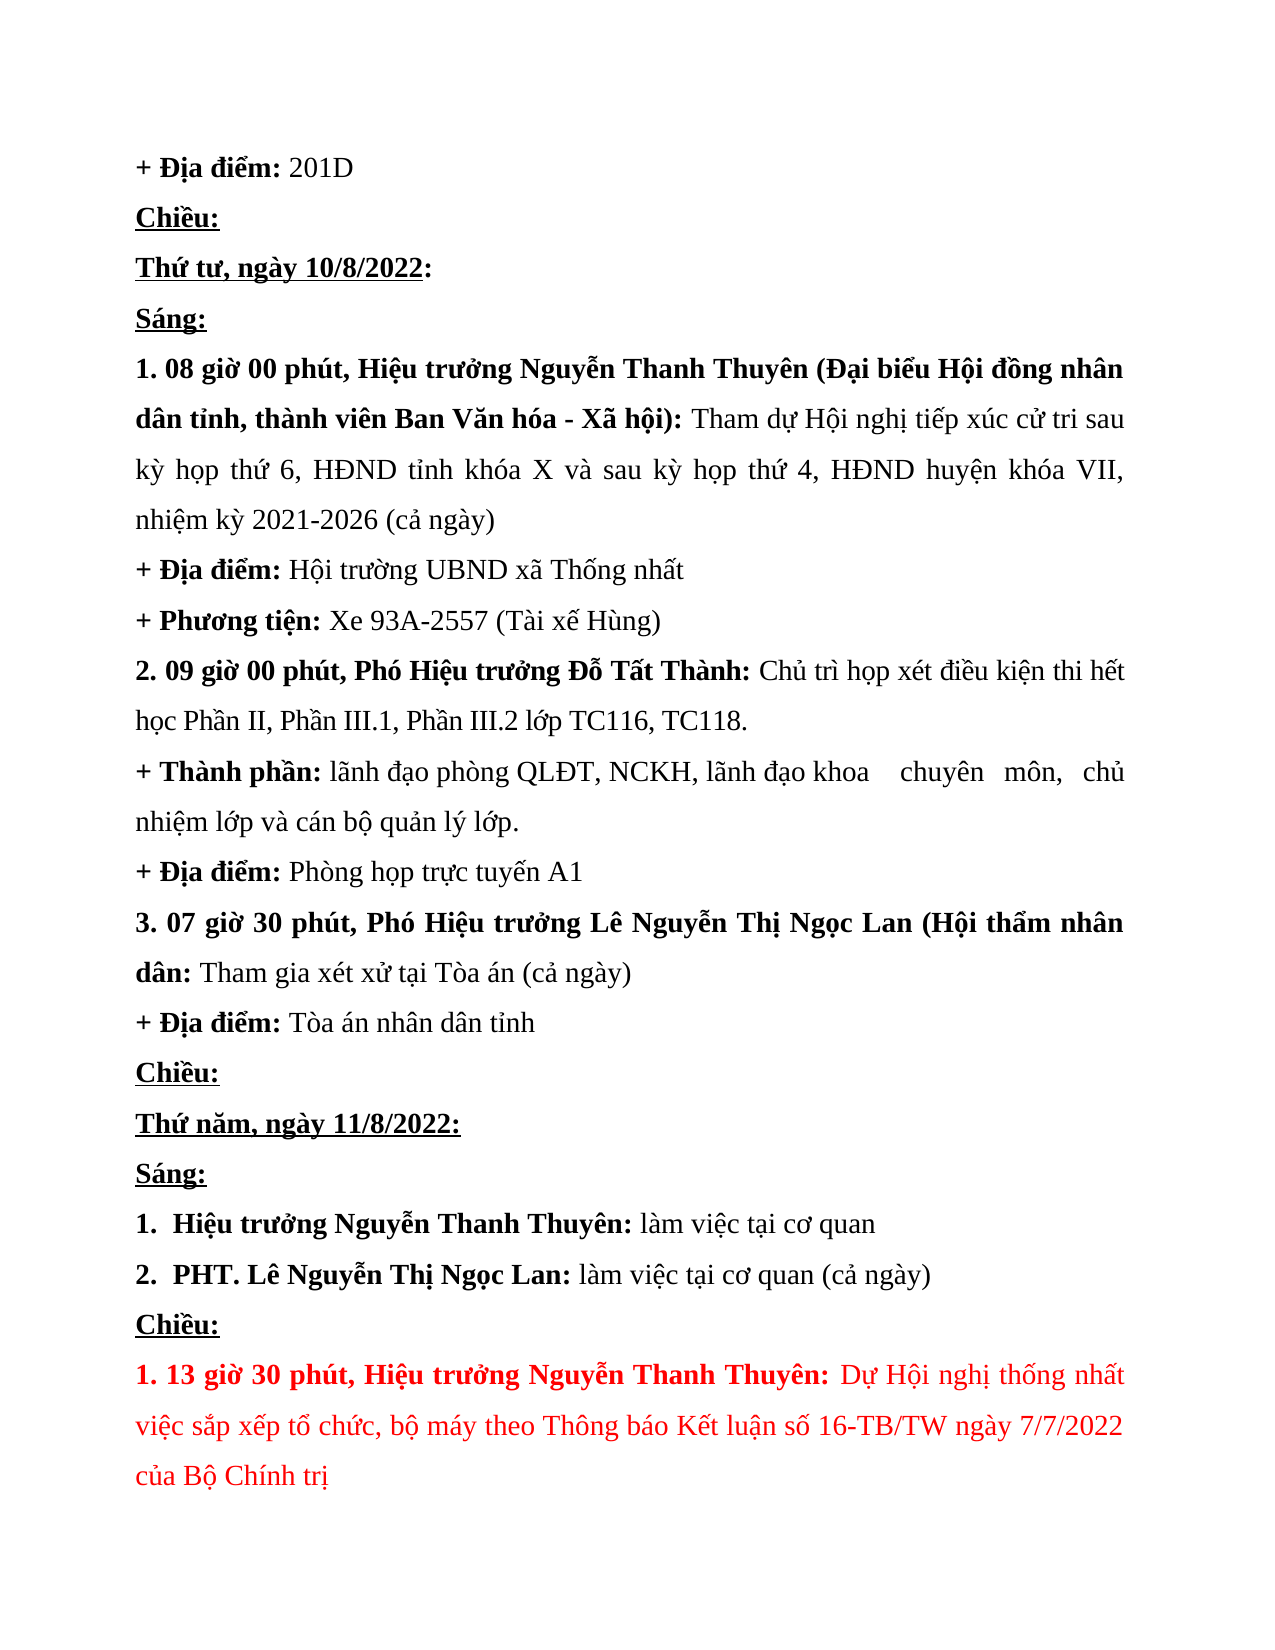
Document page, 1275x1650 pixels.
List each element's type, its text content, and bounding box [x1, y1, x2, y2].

text + Thành phần: lãnh đạo phòng QLĐT, NCKH, lãnh đạo khoa chuyên môn, chủ nhiệm lớp và cán bộ quản lý lớp. [135, 754, 1125, 838]
text 1. 13 giờ 30 phút, Hiệu trưởng Nguyễn Thanh Thuyên: Dự Hội nghị thống nhất việc sắp xếp tổ chức, bộ máy theo Thông báo Kết luận số 16-TB/TW ngày 7/7/2022 của Bộ Chính trị [135, 1357, 1125, 1492]
list Hiệu trưởng Nguyễn Thanh Thuyên: làm việc tại cơ quan [135, 1207, 1125, 1240]
text Chiều: [135, 1307, 1125, 1341]
text + Địa điểm: 201D [135, 150, 1125, 183]
text Sáng: [135, 1156, 1125, 1190]
text 3. 07 giờ 30 phút, Phó Hiệu trưởng Lê Nguyễn Thị Ngọc Lan (Hội thẩm nhân dân: Tham gia xét xử tại Tòa án (cả ngày) [135, 905, 1125, 988]
text + Địa điểm: Phòng họp trực tuyến A1 [135, 854, 1125, 888]
text + Địa điểm: Hội trường UBND xã Thống nhất [135, 552, 1125, 586]
text + Địa điểm: Tòa án nhân dân tỉnh [135, 1005, 1125, 1039]
text Chiều: [135, 1056, 1125, 1089]
text Sáng: [135, 301, 1125, 334]
text + Phương tiện: Xe 93A-2557 (Tài xế Hùng) [135, 603, 1125, 636]
text Thứ năm, ngày 11/8/2022: [135, 1106, 1125, 1139]
text 2. 09 giờ 00 phút, Phó Hiệu trưởng Đỗ Tất Thành: Chủ trì họp xét điều kiện thi hết học Phần II, Phần III.1, Phần III.2 lớp TC116, TC118. [135, 653, 1125, 737]
text Thứ tư, ngày 10/8/2022: [135, 251, 1125, 284]
text Chiều: [135, 200, 1125, 234]
list PHT. Lê Nguyễn Thị Ngọc Lan: làm việc tại cơ quan (cả ngày) [135, 1257, 1125, 1290]
